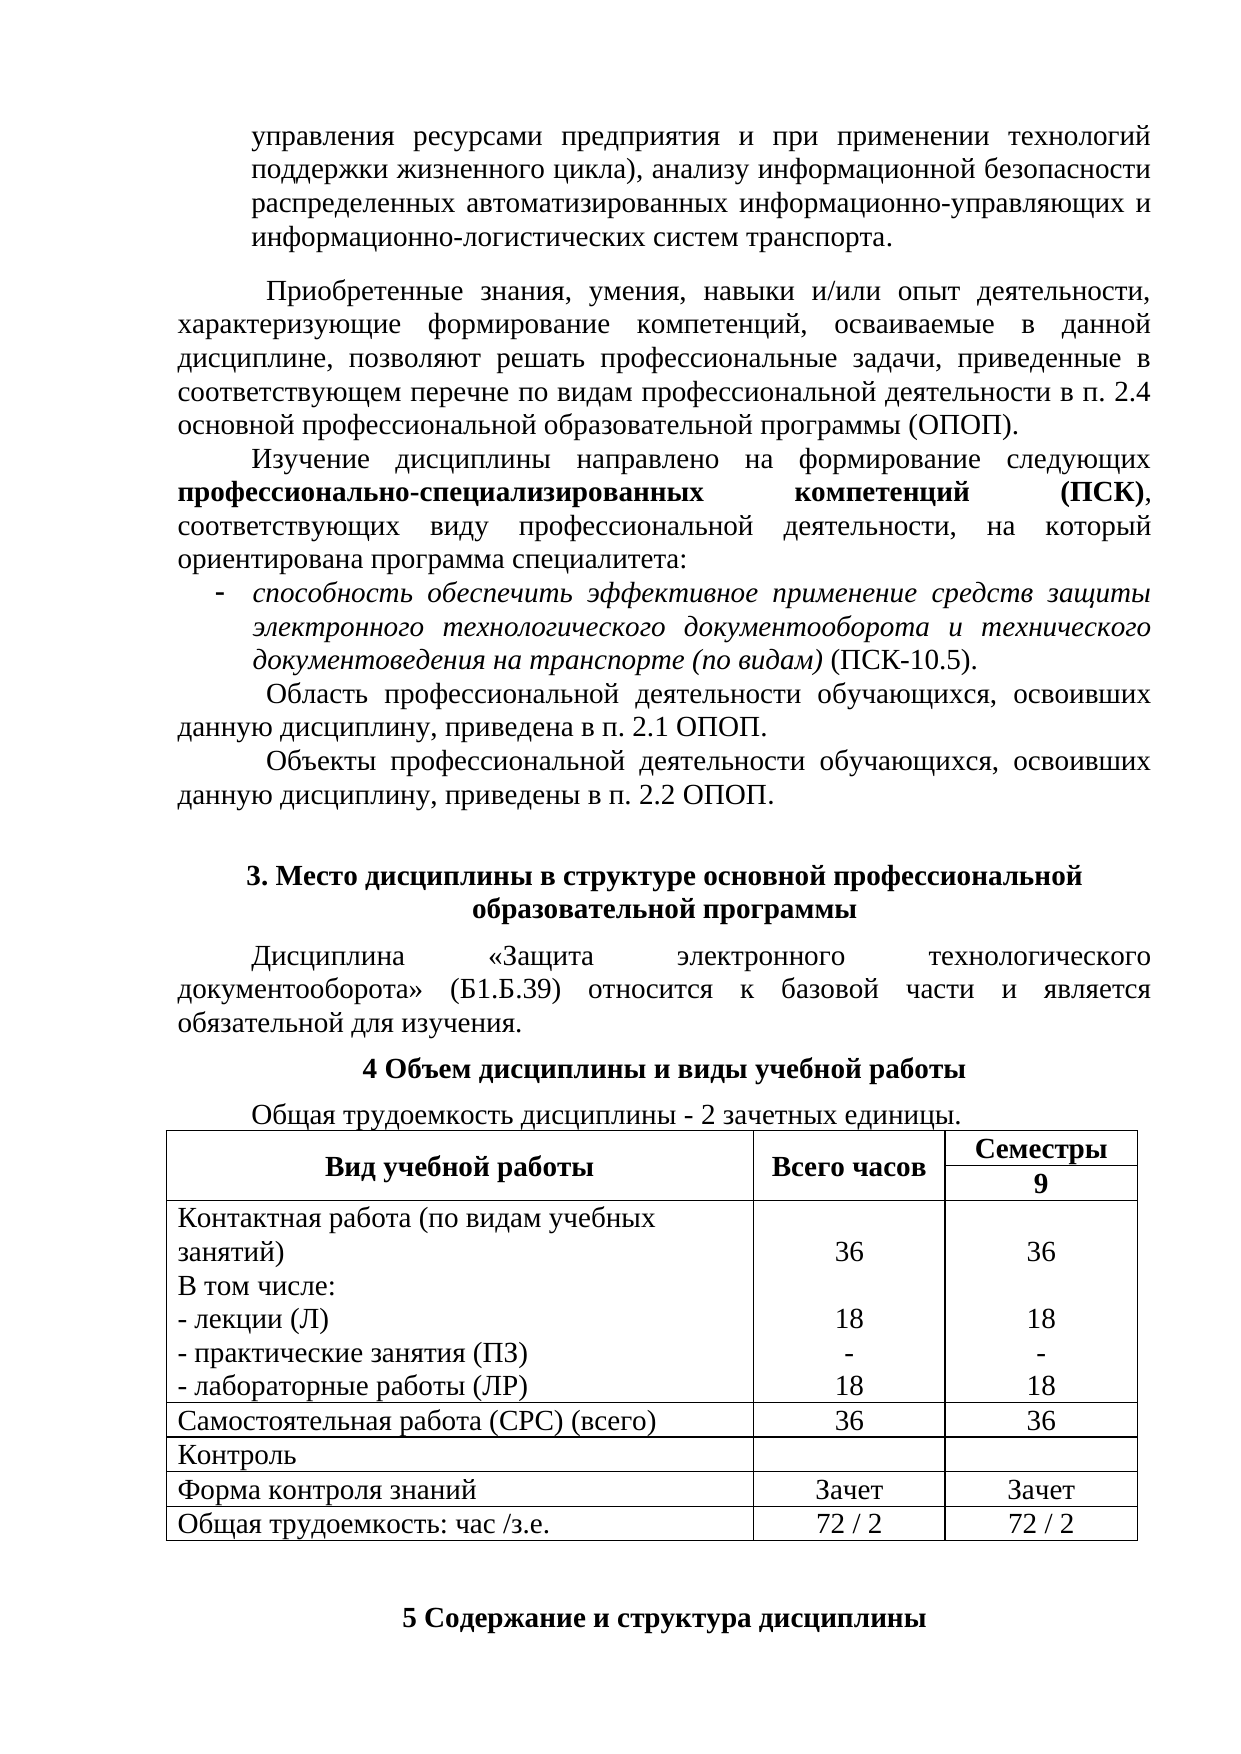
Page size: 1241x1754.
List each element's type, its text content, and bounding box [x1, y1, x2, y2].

table_cell Контактная работа (по видам учебных занятий) В том числе: [167, 1201, 753, 1301]
table_cell [946, 1438, 1137, 1471]
table_cell - [946, 1335, 1137, 1368]
table_header Вид учебной работы [167, 1131, 753, 1199]
table_cell 36 [754, 1201, 944, 1301]
table_cell 18 [946, 1368, 1137, 1402]
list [177, 118, 1152, 252]
table_cell 9 [946, 1166, 1137, 1199]
table_cell - лабораторные работы (ЛР) [167, 1368, 753, 1402]
list способность обеспечить эффективное применение средств защиты электронного технологического документооборота и технического документоведения на транспорте (по видам) (ПСК-10.5). [215, 575, 1152, 676]
text 5 Содержание и структура дисциплины [177, 1600, 1152, 1633]
table_cell 36 [754, 1403, 944, 1436]
text Объекты профессиональной деятельности обучающихся, освоивших данную дисциплину, приведены в п. 2.2 ОПОП. [177, 743, 1152, 812]
table_cell Контроль [167, 1438, 753, 1471]
table_cell - практические занятия (ПЗ) [167, 1335, 753, 1368]
table_cell [754, 1438, 944, 1471]
table_header Всего часов [754, 1131, 944, 1199]
table_header Семестры [946, 1131, 1137, 1165]
text Область профессиональной деятельности обучающихся, освоивших данную дисциплину, приведена в п. 2.1 ОПОП. [177, 676, 1152, 743]
table_cell Самостоятельная работа (СРС) (всего) [167, 1403, 753, 1436]
table_cell Общая трудоемкость: час /з.е. [167, 1507, 753, 1540]
table_cell - [754, 1335, 944, 1368]
table_cell 36 [946, 1403, 1137, 1436]
table_cell Форма контроля знаний [167, 1472, 753, 1506]
table_cell 72 / 2 [946, 1507, 1137, 1540]
table_cell 18 [754, 1301, 944, 1335]
table_cell 18 [946, 1301, 1137, 1335]
text Дисциплина «Защита электронного технологического документооборота» (Б1.Б.39) относится к базовой части и является обязательной для изучения. [177, 938, 1152, 1038]
text 4 Объем дисциплины и виды учебной работы [177, 1051, 1152, 1084]
table_cell 18 [754, 1368, 944, 1402]
table_cell - лекции (Л) [167, 1301, 753, 1335]
table_cell Зачет [754, 1472, 944, 1506]
text Приобретенные знания, умения, навыки и/или опыт деятельности, характеризующие формирование компетенций, осваиваемые в данной дисциплине, позволяют решать профессиональные задачи, приведенные в соответствующем перечне по видам профессиональной деятельности в п. 2.4 основной профессиональной образовательной программы (ОПОП). [177, 273, 1152, 441]
table_cell 72 / 2 [754, 1507, 944, 1540]
text Общая трудоемкость дисциплины - 2 зачетных единицы. [177, 1097, 1152, 1130]
text 3. Место дисциплины в структуре основной профессиональной образовательной программы [177, 858, 1152, 925]
text Изучение дисциплины направлено на формирование следующих профессионально-специализированных компетенций (ПСК), соответствующих виду профессиональной деятельности, на который ориентирована программа специалитета: [177, 441, 1152, 575]
table_cell Зачет [946, 1472, 1137, 1506]
table_cell 36 [946, 1201, 1137, 1301]
